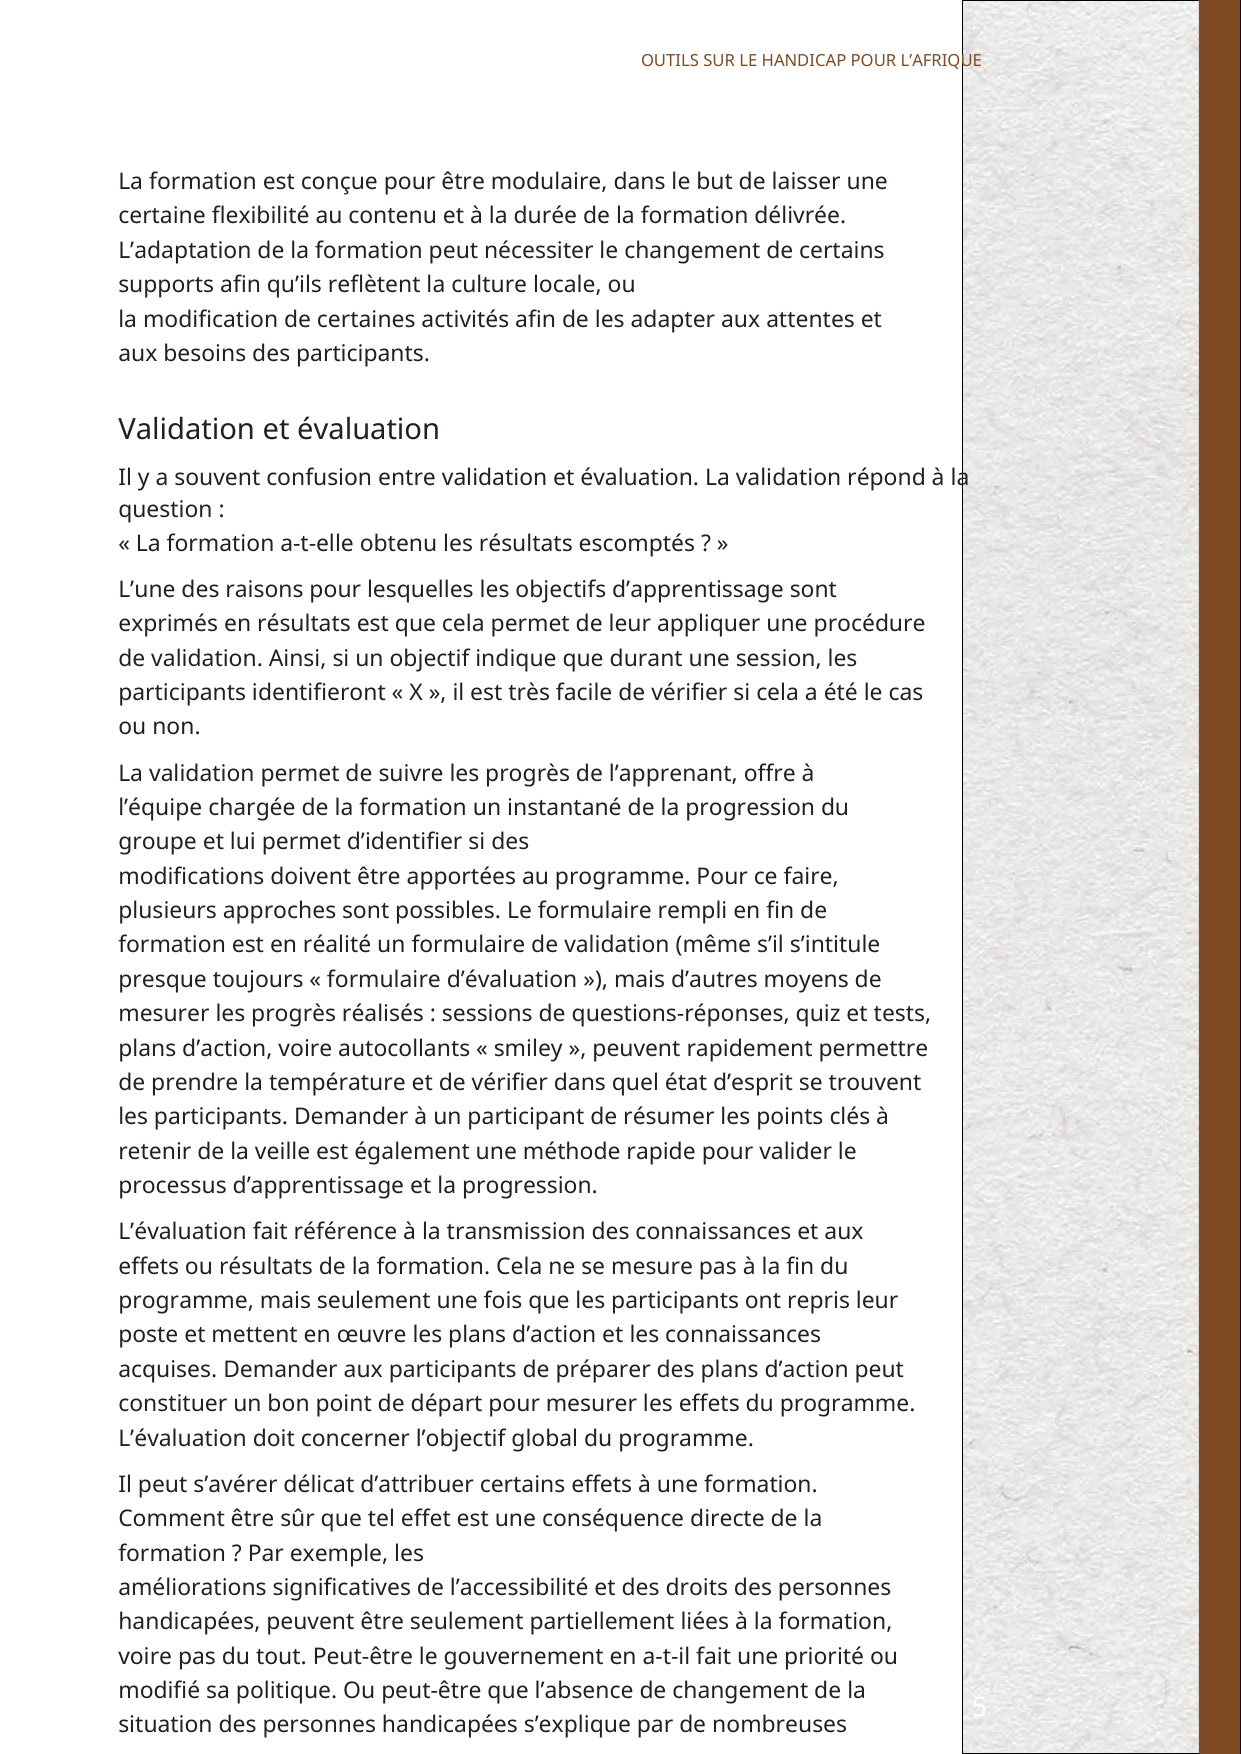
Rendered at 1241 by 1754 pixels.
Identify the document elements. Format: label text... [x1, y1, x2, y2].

text L’évaluation fait référence à la transmission des connaissances et aux effets ou résultats de la formation. Cela ne se mesure pas à la fin du programme, mais seulement une fois que les participants ont repris leur poste et mettent en œuvre les plans d’action et les connaissances acquises. Demander aux participants de préparer des plans d’action peut constituer un bon point de départ pour mesurer les effets du programme. L’évaluation doit concerner l’objectif global du programme. [118, 1215, 921, 1453]
text « La formation a-t-elle obtenu les résultats escomptés ? » [118, 527, 1001, 558]
text L’une des raisons pour lesquelles les objectifs d’apprentissage sont exprimés en résultats est que cela permet de leur appliquer une procédure de validation. Ainsi, si un objectif indique que durant une session, les participants identifieront « X », il est très facile de vérifier si cela a été le cas ou non. [118, 573, 939, 742]
text OUTILS SUR LE HANDICAP POUR L’AFRIQUE [641, 48, 1001, 71]
text Il peut s’avérer délicat d’attribuer certains effets à une formation. Comment être sûr que tel effet est une conséquence directe de la formation ? Par exemple, les [118, 1468, 844, 1568]
text La formation est conçue pour être modulaire, dans le but de laisser une certaine flexibilité au contenu et à la durée de la formation délivrée. L’adaptation de la formation peut nécessiter le changement de certains supports afin qu’ils reflètent la culture locale, ou [118, 165, 935, 299]
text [118, 1571, 914, 1740]
subtitle Validation et évaluation [118, 408, 1001, 448]
text Il y a souvent confusion entre validation et évaluation. La validation répond à la question : [118, 461, 1001, 524]
text La validation permet de suivre les progrès de l’apprenant, offre à l’équipe chargée de la formation un instantané de la progression du groupe et lui permet d’identifier si des [118, 757, 904, 857]
picture [963, 1, 1198, 1753]
text modifications doivent être apportées au programme. Pour ce faire, plusieurs approches sont possibles. Le formulaire rempli en fin de formation est en réalité un formulaire de validation (même s’il s’intitule presque toujours « formulaire d’évaluation »), mais d’autres moyens de mesurer les progrès réalisés : sessions de questions-réponses, quiz et tests, plans d’action, voire autocollants « smiley », peuvent rapidement permettre de prendre la température et de vérifier dans quel état d’esprit se trouvent les participants. Demander à un participant de résumer les points clés à retenir de la veille est également une méthode rapide pour valider le processus d’apprentissage et la progression. [118, 860, 937, 1200]
text la modification de certaines activités afin de les adapter aux attentes et aux besoins des participants. [118, 302, 914, 368]
